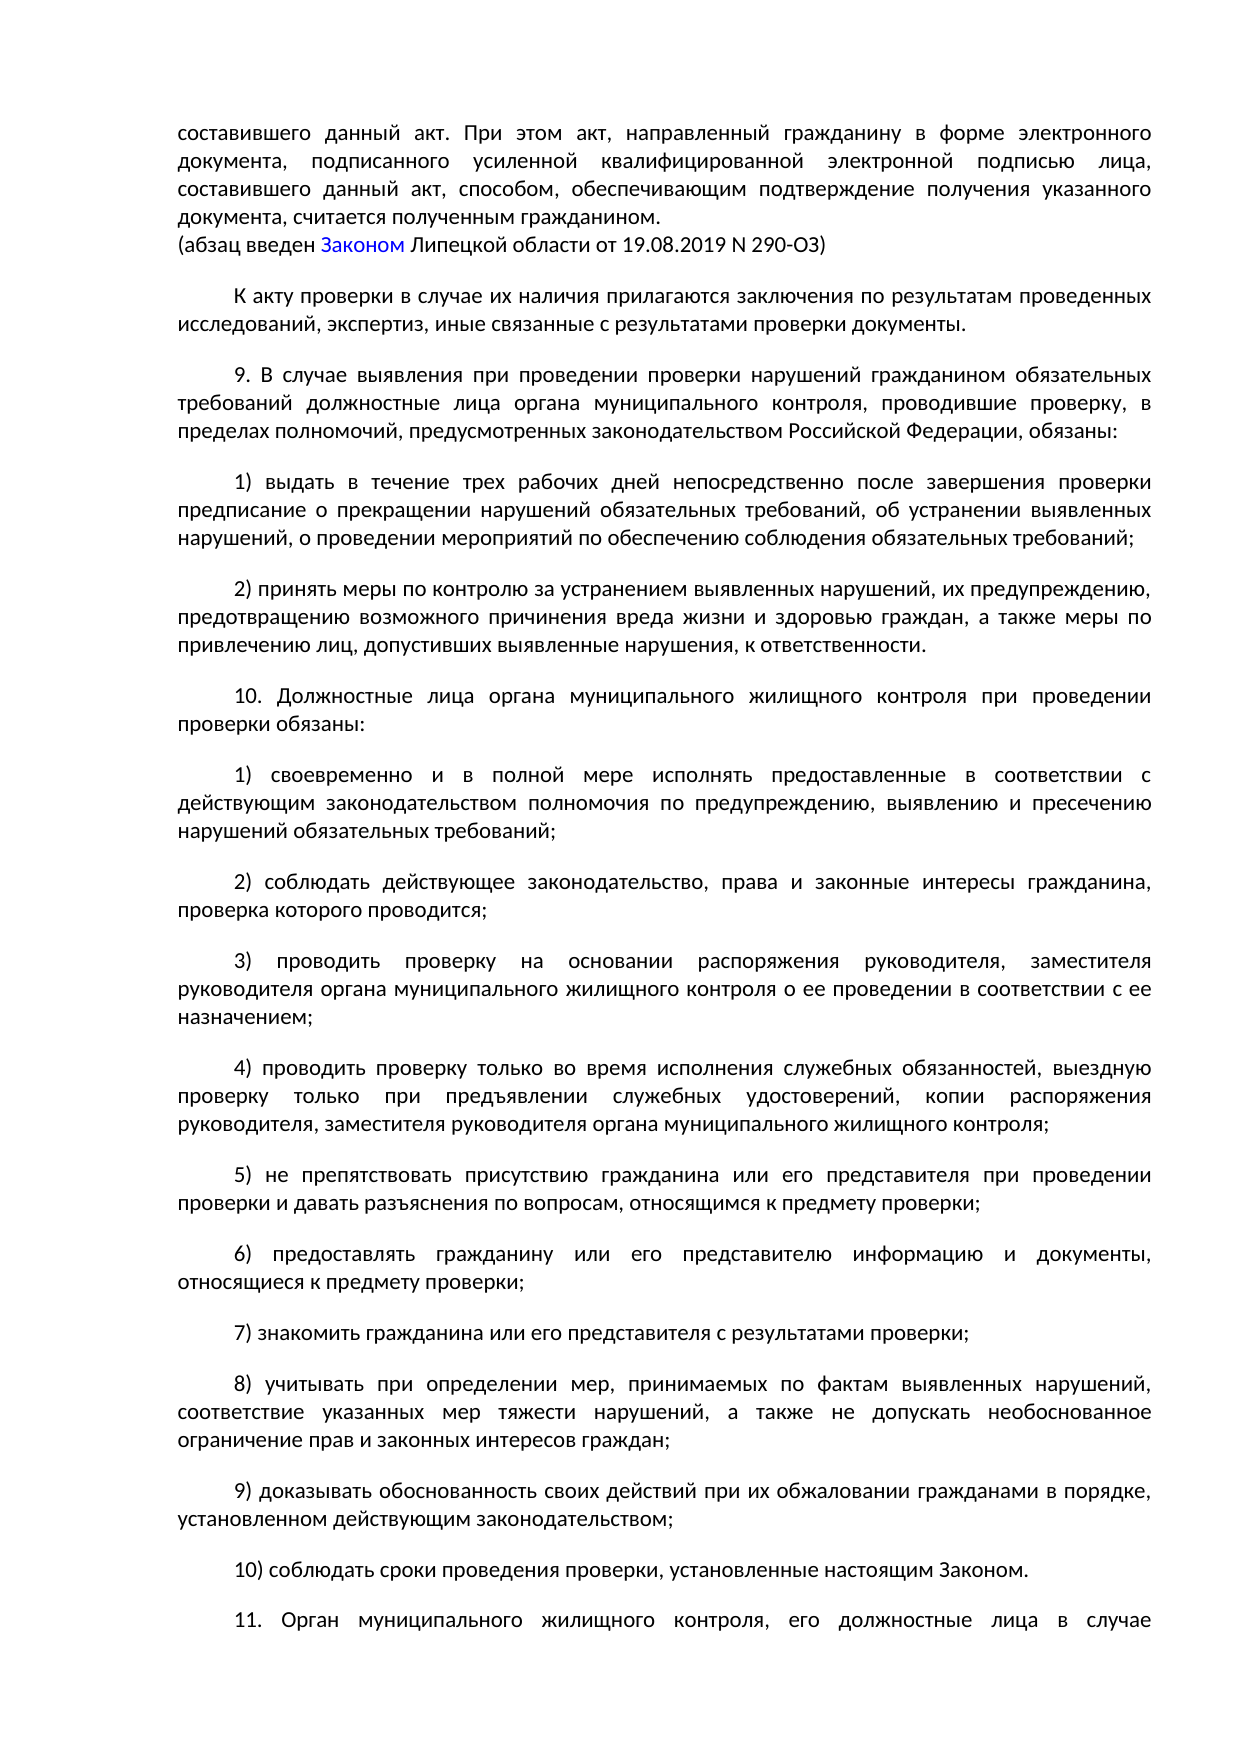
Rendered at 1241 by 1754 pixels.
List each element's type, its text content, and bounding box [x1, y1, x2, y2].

text 2) соблюдать действующее законодательство, права и законные интересы гражданина, проверка которого проводится; [177, 867, 1152, 923]
text 8) учитывать при определении мер, принимаемых по фактам выявленных нарушений, соответствие указанных мер тяжести нарушений, а также не допускать необоснованное ограничение прав и законных интересов граждан; [177, 1369, 1152, 1453]
text 3) проводить проверку на основании распоряжения руководителя, заместителя руководителя органа муниципального жилищного контроля о ее проведении в соответствии с ее назначением; [177, 946, 1152, 1030]
text 10. Должностные лица органа муниципального жилищного контроля при проведении проверки обязаны: [177, 681, 1152, 737]
text 7) знакомить гражданина или его представителя с результатами проверки; [177, 1318, 1152, 1346]
text 1) своевременно и в полной мере исполнять предоставленные в соответствии с действующим законодательством полномочия по предупреждению, выявлению и пресечению нарушений обязательных требований; [177, 760, 1152, 844]
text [177, 118, 1152, 230]
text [177, 1606, 1152, 1634]
text (абзац введен Законом Липецкой области от 19.08.2019 N 290-ОЗ) [177, 230, 1152, 258]
text 4) проводить проверку только во время исполнения служебных обязанностей, выездную проверку только при предъявлении служебных удостоверений, копии распоряжения руководителя, заместителя руководителя органа муниципального жилищного контроля; [177, 1053, 1152, 1137]
text 1) выдать в течение трех рабочих дней непосредственно после завершения проверки предписание о прекращении нарушений обязательных требований, об устранении выявленных нарушений, о проведении мероприятий по обеспечению соблюдения обязательных требований; [177, 467, 1152, 551]
text 2) принять меры по контролю за устранением выявленных нарушений, их предупреждению, предотвращению возможного причинения вреда жизни и здоровью граждан, а также меры по привлечению лиц, допустивших выявленные нарушения, к ответственности. [177, 574, 1152, 658]
text 9) доказывать обоснованность своих действий при их обжаловании гражданами в порядке, установленном действующим законодательством; [177, 1476, 1152, 1532]
text 10) соблюдать сроки проведения проверки, установленные настоящим Законом. [177, 1555, 1152, 1583]
text 9. В случае выявления при проведении проверки нарушений гражданином обязательных требований должностные лица органа муниципального контроля, проводившие проверку, в пределах полномочий, предусмотренных законодательством Российской Федерации, обязаны: [177, 360, 1152, 444]
text К акту проверки в случае их наличия прилагаются заключения по результатам проведенных исследований, экспертиз, иные связанные с результатами проверки документы. [177, 281, 1152, 337]
text 6) предоставлять гражданину или его представителю информацию и документы, относящиеся к предмету проверки; [177, 1239, 1152, 1295]
text 5) не препятствовать присутствию гражданина или его представителя при проведении проверки и давать разъяснения по вопросам, относящимся к предмету проверки; [177, 1160, 1152, 1216]
